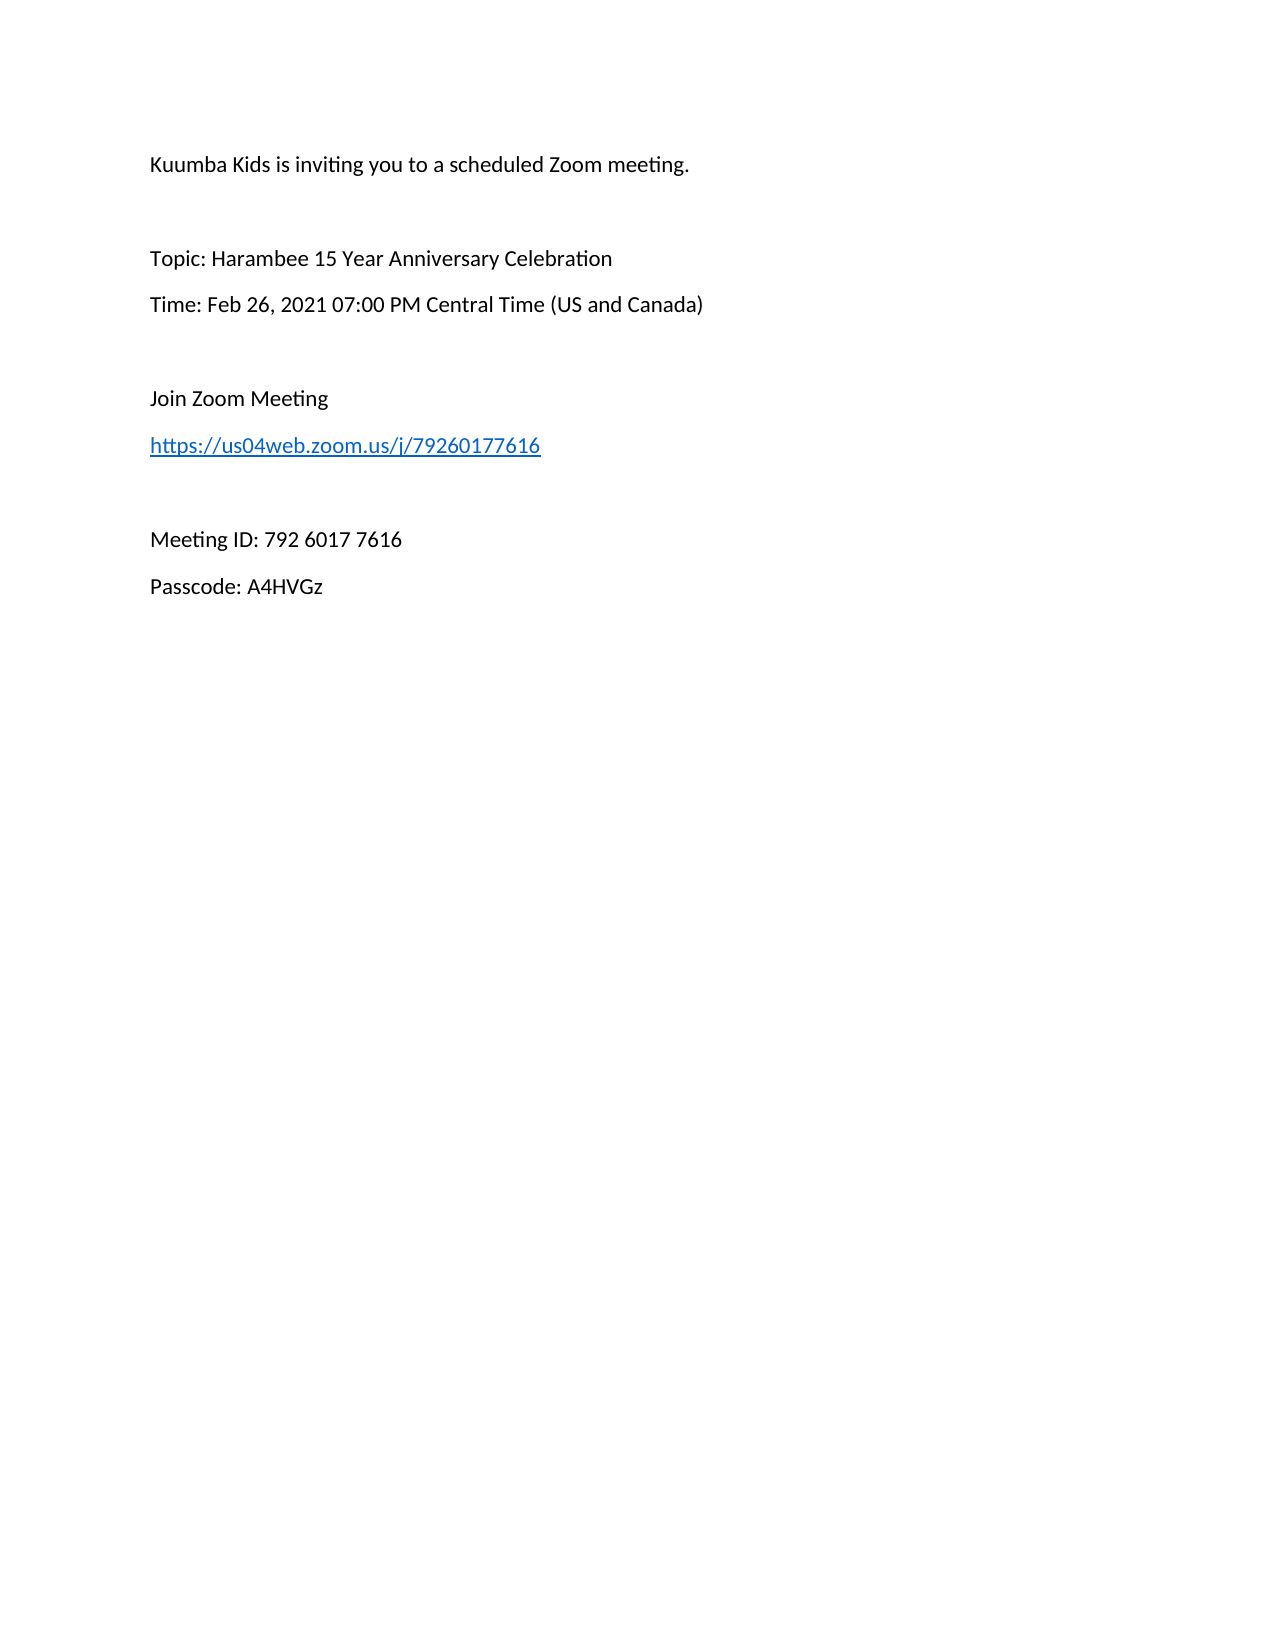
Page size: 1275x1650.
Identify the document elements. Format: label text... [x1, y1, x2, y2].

text Topic: Harambee 15 Year Anniversary Celebration [150, 244, 1125, 272]
text Time: Feb 26, 2021 07:00 PM Central Time (US and Canada) [150, 291, 1125, 319]
text Join Zoom Meeting [150, 384, 1125, 412]
text Meeting ID: 792 6017 7616 [150, 525, 1125, 553]
text Passcode: A4HVGz [150, 572, 1125, 600]
text Kuumba Kids is inviting you to a scheduled Zoom meeting. [150, 150, 1125, 178]
text https://us04web.zoom.us/j/79260177616 [150, 431, 1125, 459]
